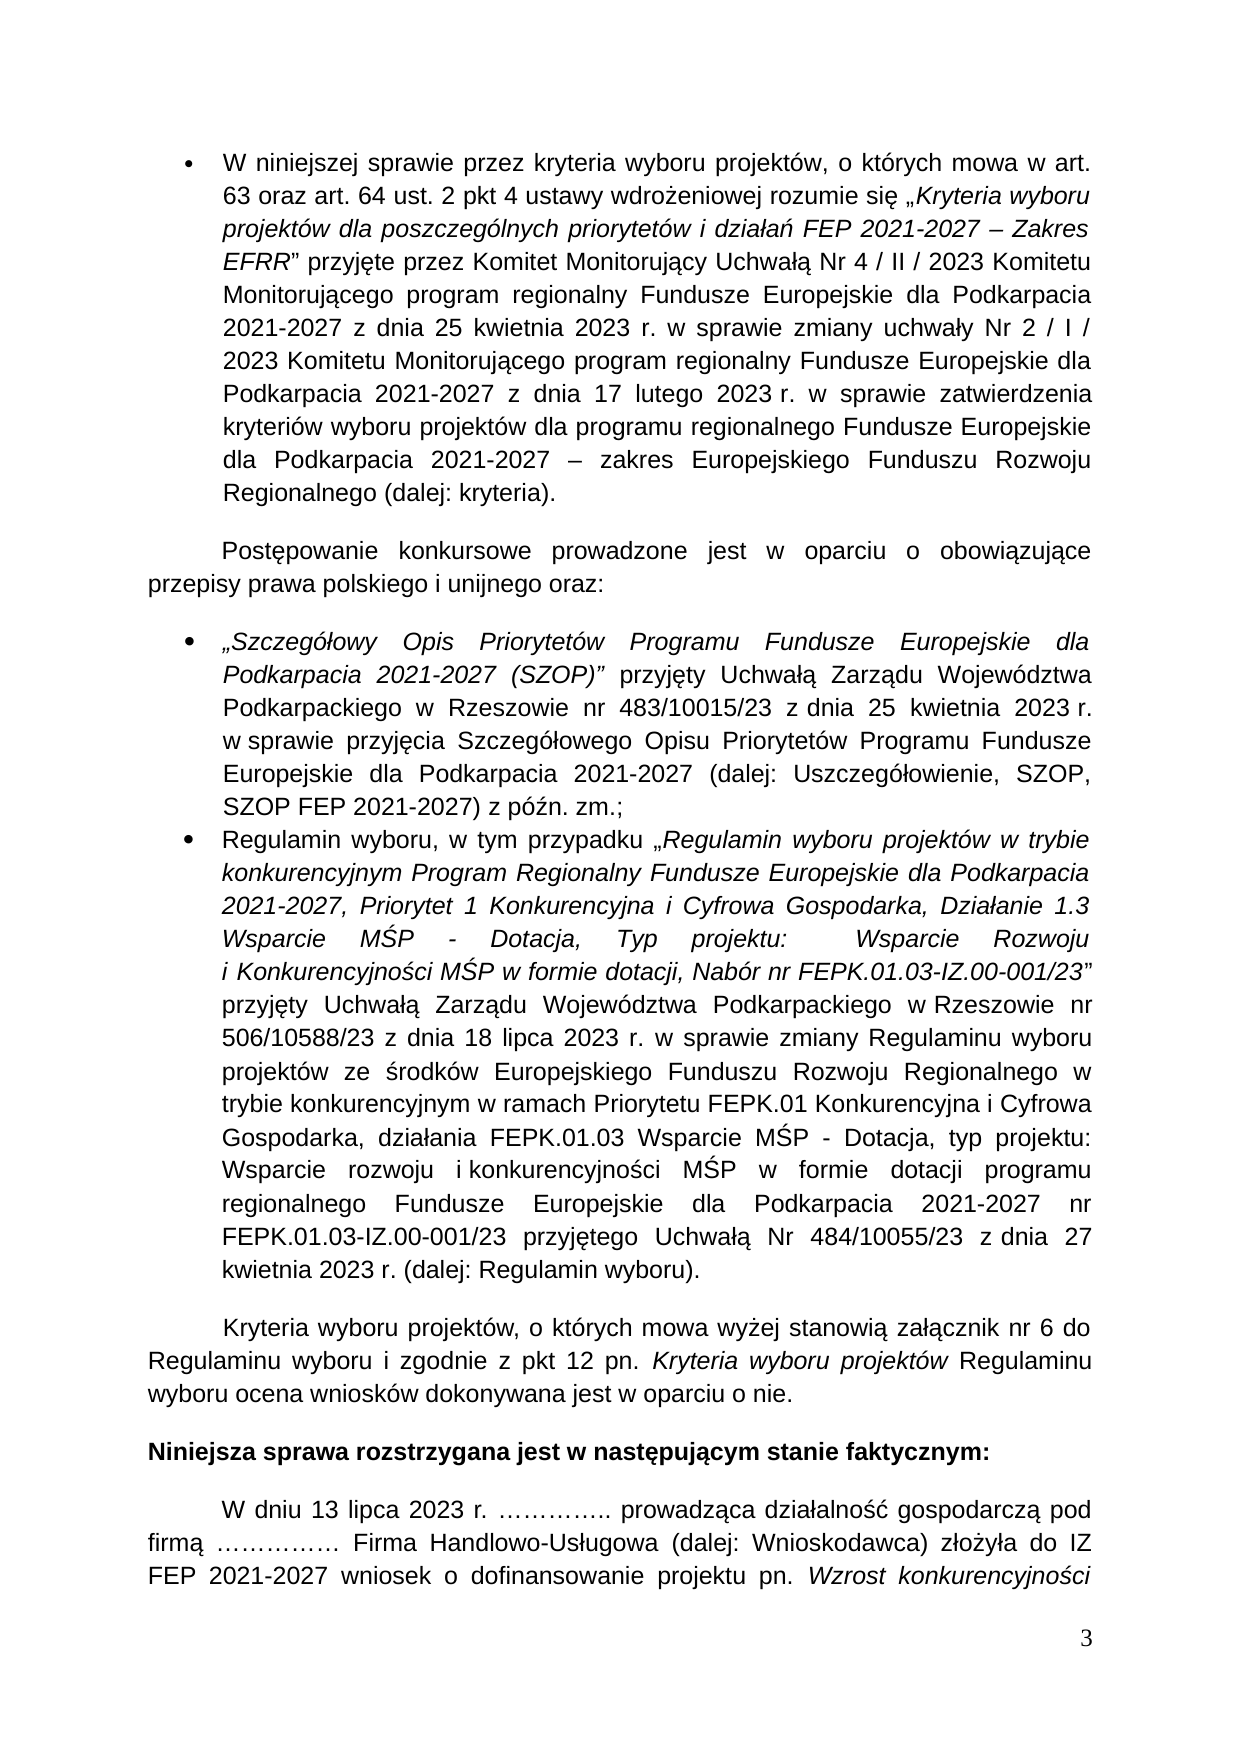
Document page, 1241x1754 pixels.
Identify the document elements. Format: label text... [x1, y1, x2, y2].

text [148, 1495, 1092, 1589]
list W niniejszej sprawie przez kryteria wyboru projektów, o których mowa w art. 63 oraz art. 64 ust. 2 pkt 4 ustawy wdrożeniowej rozumie się „Kryteria wyboru projektów dla poszczególnych priorytetów i działań FEP 2021-2027 – Zakres EFRR” przyjęte przez Komitet Monitorujący Uchwałą Nr 4 / II / 2023 Komitetu Monitorującego program regionalny Fundusze Europejskie dla Podkarpacia 2021-2027 z dnia 25 kwietnia 2023 r. w sprawie zmiany uchwały Nr 2 / I / 2023 Komitetu Monitorującego program regionalny Fundusze Europejskie dla Podkarpacia 2021-2027 z dnia 17 lutego 2023 r. w sprawie zatwierdzenia kryteriów wyboru projektów dla programu regionalnego Fundusze Europejskie dla Podkarpacia 2021-2027 – zakres Europejskiego Funduszu Rozwoju Regionalnego (dalej: kryteria). [185, 148, 1092, 507]
text Kryteria wyboru projektów, o których mowa wyżej stanowią załącznik nr 6 do Regulaminu wyboru i zgodnie z pkt 12 pn. Kryteria wyboru projektów Regulaminu wyboru ocena wniosków dokonywana jest w oparciu o nie. [148, 1313, 1092, 1407]
list „Szczegółowy Opis Priorytetów Programu Fundusze Europejskie dla Podkarpacia 2021-2027 (SZOP)” przyjęty Uchwałą Zarządu Województwa Podkarpackiego w Rzeszowie nr 483/10015/23 z dnia 25 kwietnia 2023 r. w sprawie przyjęcia Szczegółowego Opisu Priorytetów Programu Fundusze Europejskie dla Podkarpacia 2021-2027 (dalej: Uszczegółowienie, SZOP, SZOP FEP 2021-2027) z późn. zm.; [185, 627, 1092, 821]
text Niniejsza sprawa rozstrzygana jest w następującym stanie faktycznym: [148, 1437, 1092, 1465]
list Regulamin wyboru, w tym przypadku „Regulamin wyboru projektów w trybie konkurencyjnym Program Regionalny Fundusze Europejskie dla Podkarpacia 2021-2027, Priorytet 1 Konkurencyjna i Cyfrowa Gospodarka, Działanie 1.3 Wsparcie MŚP - Dotacja, Typ projektu: Wsparcie Rozwoju i Konkurencyjności MŚP w formie dotacji, Nabór nr FEPK.01.03-IZ.00-001/23” przyjęty Uchwałą Zarządu Województwa Podkarpackiego w Rzeszowie nr 506/10588/23 z dnia 18 lipca 2023 r. w sprawie zmiany Regulaminu wyboru projektów ze środków Europejskiego Funduszu Rozwoju Regionalnego w trybie konkurencyjnym w ramach Priorytetu FEPK.01 Konkurencyjna i Cyfrowa Gospodarka, działania FEPK.01.03 Wsparcie MŚP - Dotacja, typ projektu: Wsparcie rozwoju i konkurencyjności MŚP w formie dotacji programu regionalnego Fundusze Europejskie dla Podkarpacia 2021-2027 nr FEPK.01.03-IZ.00-001/23 przyjętego Uchwałą Nr 484/10055/23 z dnia 27 kwietnia 2023 r. (dalej: Regulamin wyboru). [184, 825, 1092, 1283]
text Postępowanie konkursowe prowadzone jest w oparciu o obowiązujące przepisy prawa polskiego i unijnego oraz: [148, 536, 1092, 598]
